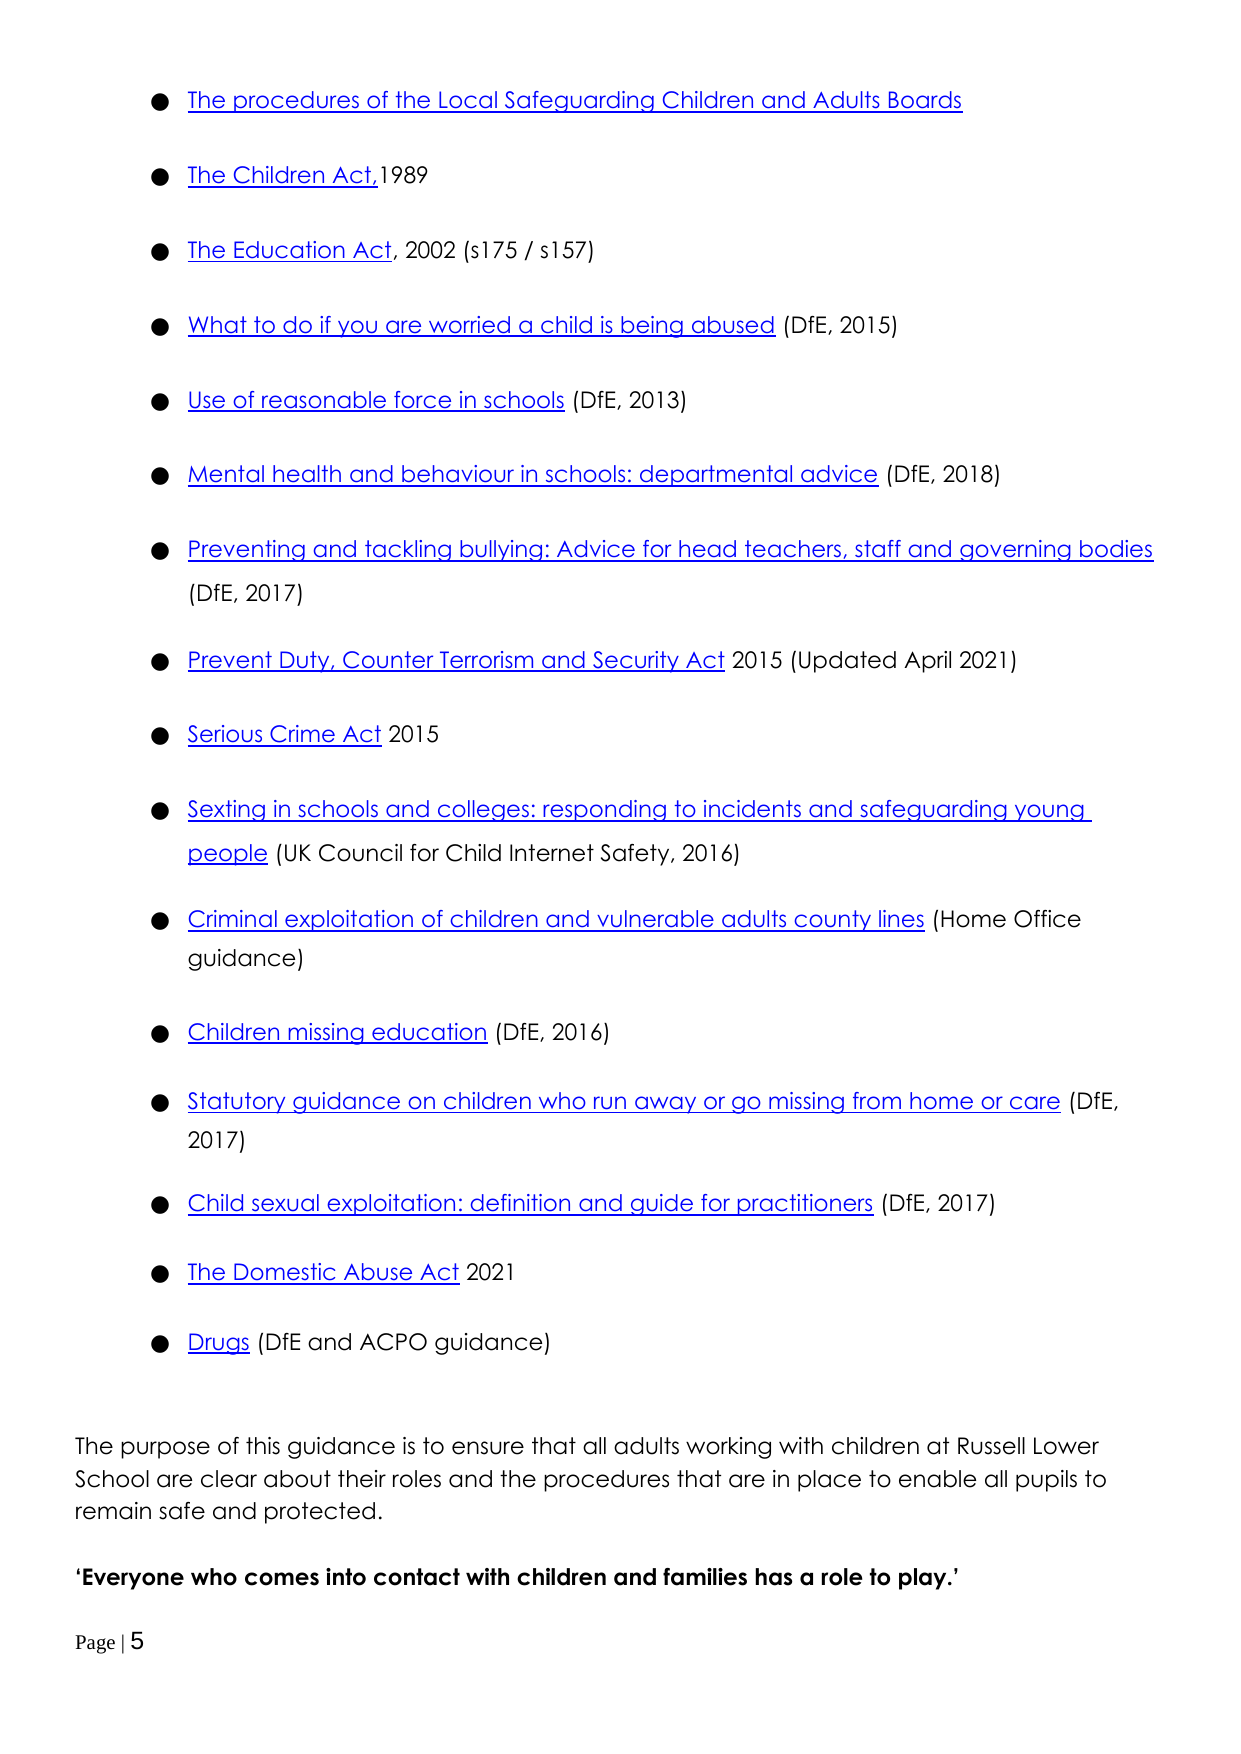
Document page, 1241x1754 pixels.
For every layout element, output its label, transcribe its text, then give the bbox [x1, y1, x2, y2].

list Serious Crime Act 2015 [150, 709, 1165, 756]
list Use of reasonable force in schools (DfE, 2013) [150, 374, 1165, 421]
list Criminal exploitation of children and vulnerable adults county lines (Home Office guidance) [150, 894, 1165, 974]
list Statutory guidance on children who run away or go missing from home or care (DfE, 2017) [150, 1076, 1165, 1155]
subtitle The Education Act, 2002 (s175 / s157) [150, 224, 1165, 272]
subtitle The procedures of the Local Safeguarding Children and Adults Boards [150, 75, 1165, 122]
subtitle Mental health and behaviour in schools: departmental advice (DfE, 2018) [150, 449, 1165, 496]
subtitle The Children Act,1989 [150, 150, 1165, 197]
list Children missing education (DfE, 2016) [150, 1006, 1165, 1053]
list Preventing and tackling bullying: Advice for head teachers, staff and governing bodies (DfE, 2017) [150, 524, 1165, 608]
text ‘Everyone who comes into contact with children and families has a role to play.’ [75, 1559, 1165, 1592]
list Sexting in schools and colleges: responding to incidents and safeguarding young people (UK Council for Child Internet Safety, 2016) [150, 784, 1165, 868]
list Drugs (DfE and ACPO guidance) [150, 1316, 1165, 1363]
text The purpose of this guidance is to ensure that all adults working with children at Russell Lower School are clear about their roles and the procedures that are in place to enable all pupils to remain safe and protected. [75, 1428, 1165, 1527]
list What to do if you are worried a child is being abused (DfE, 2015) [150, 299, 1165, 346]
list Child sexual exploitation: definition and guide for practitioners (DfE, 2017) [150, 1178, 1165, 1224]
list Prevent Duty, Counter Terrorism and Security Act 2015 (Updated April 2021) [150, 634, 1165, 681]
list The Domestic Abuse Act 2021 [150, 1247, 1165, 1294]
